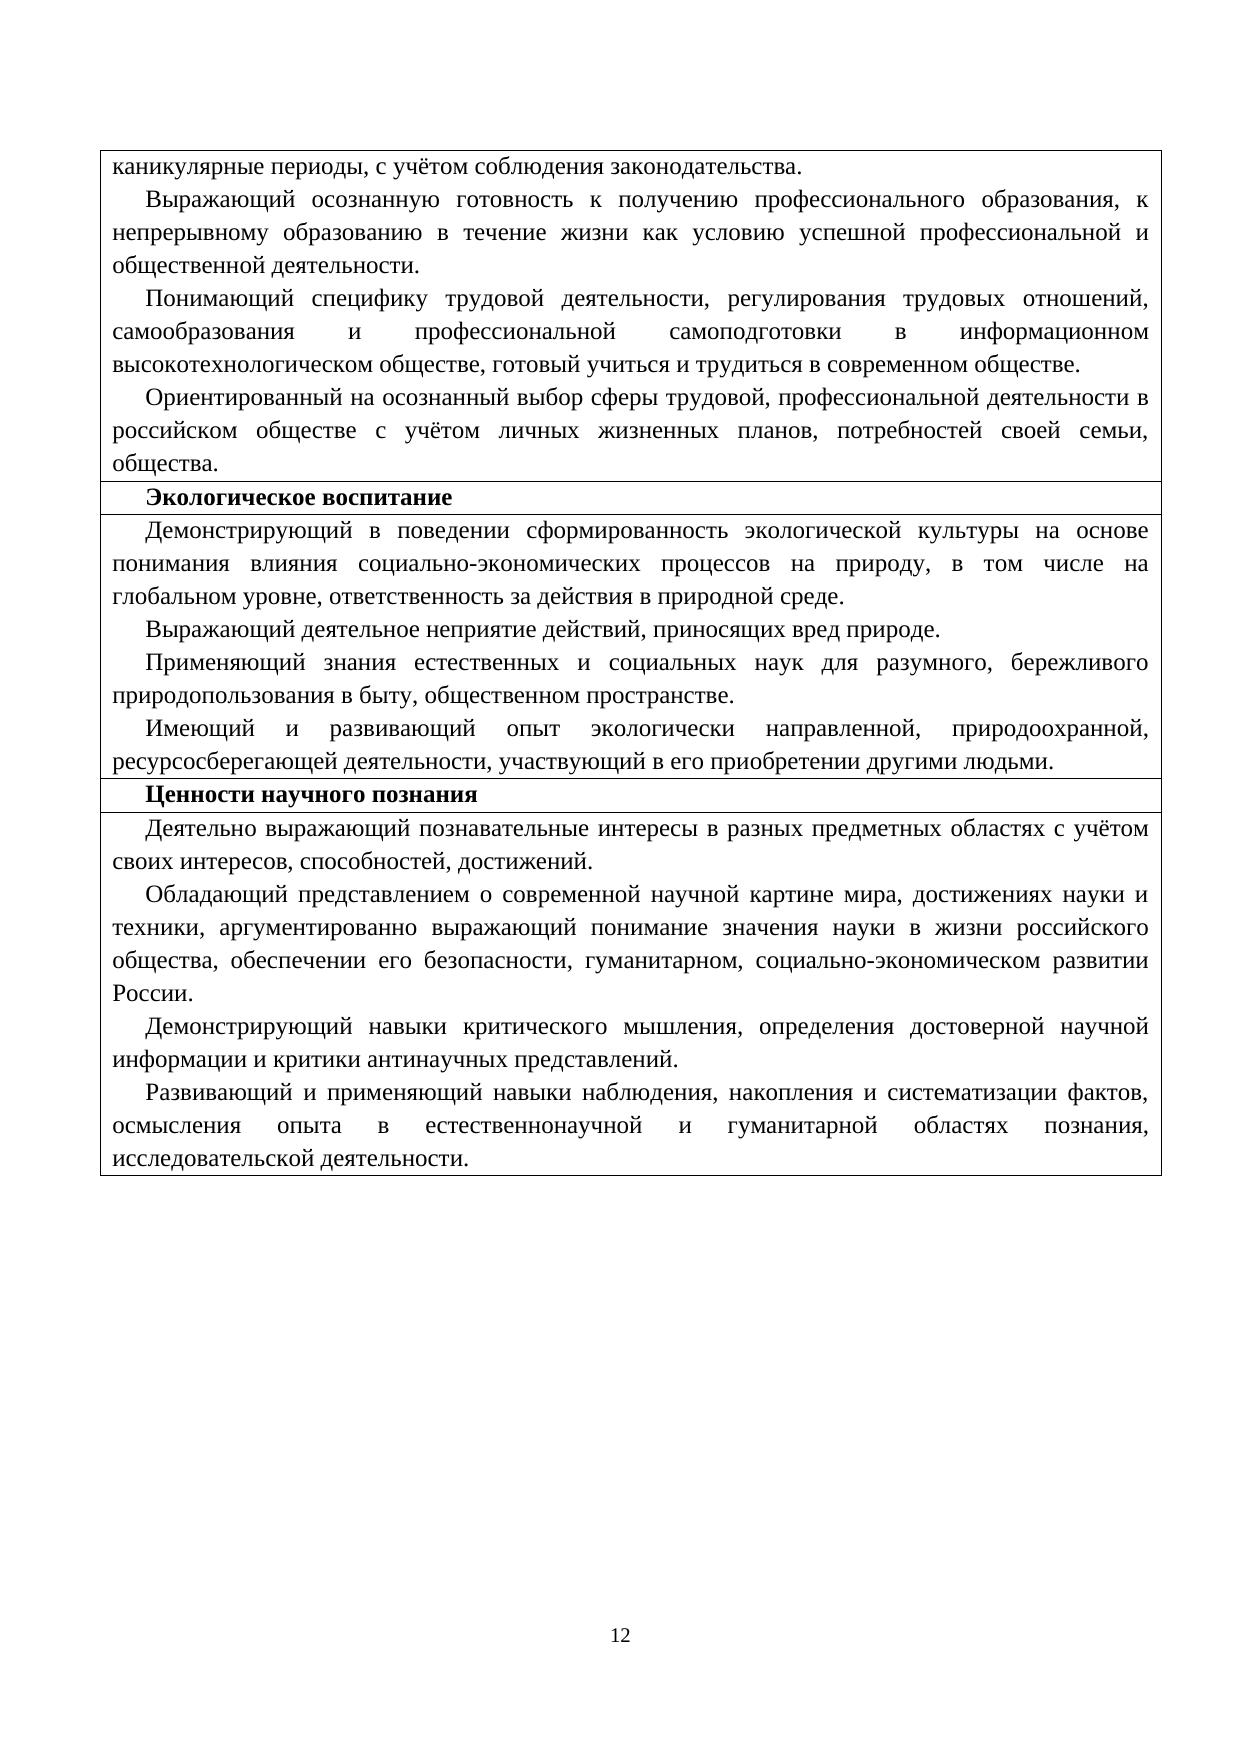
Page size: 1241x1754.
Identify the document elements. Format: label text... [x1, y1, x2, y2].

table_cell Ценности научного познания [101, 779, 1161, 812]
table_cell Демонстрирующий в поведении сформированность экологической культуры на основе понимания влияния социально-экономических процессов на природу, в том числе на глобальном уровне, ответственность за действия в природной среде. Выражающий деятельное неприятие действий, приносящих вред природе. Применяющий знания естественных и социальных наук для разумного, бережливого природопользования в быту, общественном пространстве. Имеющий и развивающий опыт экологически направленной, природоохранной, ресурсосберегающей деятельности, участвующий в его приобретении другими людьми. [101, 515, 1161, 778]
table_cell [101, 151, 1161, 481]
table_cell Деятельно выражающий познавательные интересы в разных предметных областях с учётом своих интересов, способностей, достижений. Обладающий представлением о современной научной картине мира, достижениях науки и техники, аргументированно выражающий понимание значения науки в жизни российского общества, обеспечении его безопасности, гуманитарном, социально-экономическом развитии России. Демонстрирующий навыки критического мышления, определения достоверной научной информации и критики антинаучных представлений. Развивающий и применяющий навыки наблюдения, накопления и систематизации фактов, осмысления опыта в естественнонаучной и гуманитарной областях познания, исследовательской деятельности. [101, 813, 1161, 1175]
table_cell Экологическое воспитание [101, 482, 1161, 514]
